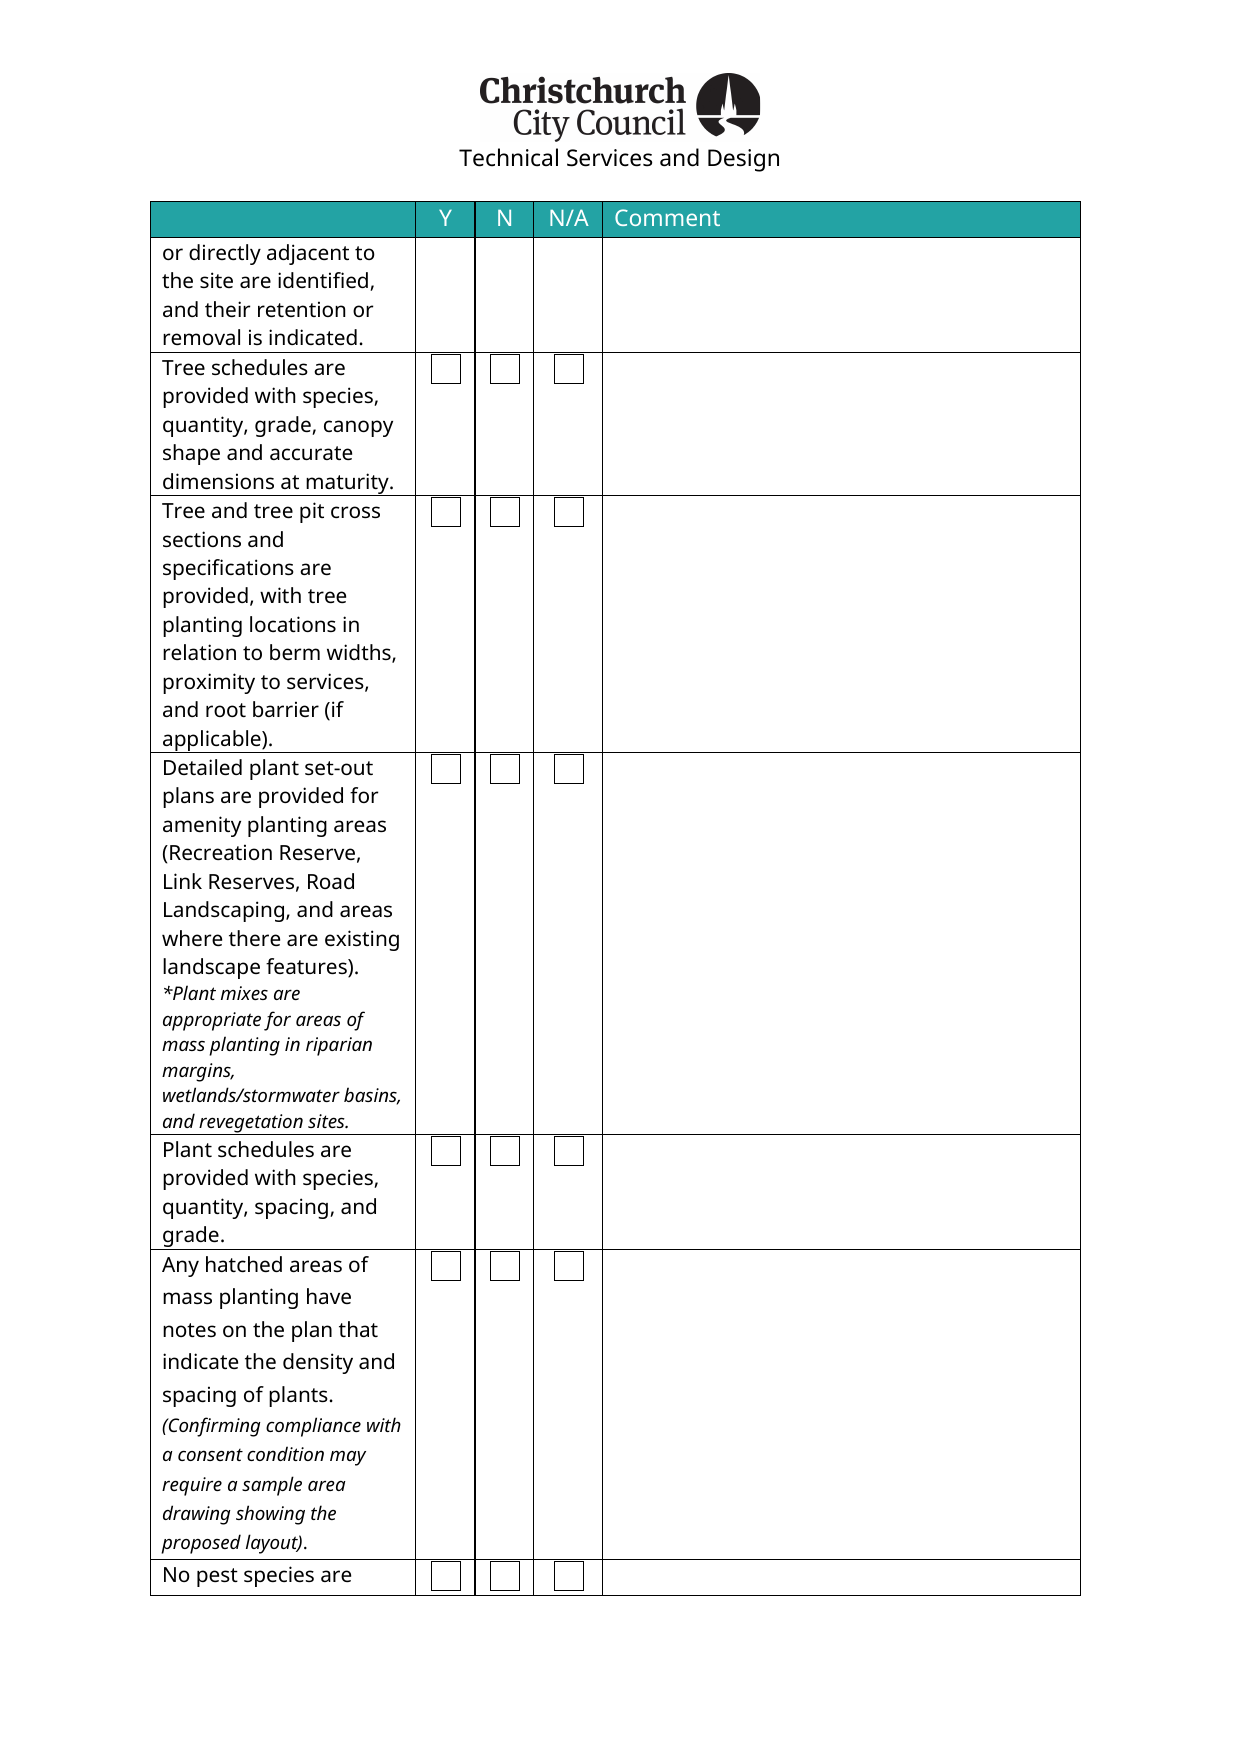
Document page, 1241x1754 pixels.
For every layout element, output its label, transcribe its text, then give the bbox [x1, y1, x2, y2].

table_cell [603, 1560, 1080, 1595]
table_cell [534, 1560, 602, 1595]
table_cell [416, 238, 474, 352]
table_cell [603, 1250, 1080, 1559]
table_cell Any hatched areas of mass planting have notes on the plan that indicate the density and spacing of plants. (Confirming compliance with a consent condition may require a sample area drawing showing the proposed layout). [151, 1250, 415, 1559]
table_cell Tree and tree pit cross sections and specifications are provided, with tree planting locations in relation to berm widths, proximity to services, and root barrier (if applicable). [151, 496, 415, 752]
table_header [151, 202, 415, 237]
table_header Y [416, 202, 474, 237]
table_cell [416, 1560, 474, 1595]
table_cell [534, 353, 602, 495]
picture [480, 73, 761, 142]
table_cell [534, 238, 602, 352]
table_cell [534, 753, 602, 1134]
table_cell [476, 1135, 533, 1249]
table_cell [416, 496, 474, 752]
table_cell [603, 353, 1080, 495]
table_cell Detailed plant set-out plans are provided for amenity planting areas (Recreation Reserve, Link Reserves, Road Landscaping, and areas where there are existing landscape features). *Plant mixes are appropriate for areas of mass planting in riparian margins, wetlands/stormwater basins, and revegetation sites. [151, 753, 415, 1134]
table_cell [603, 496, 1080, 752]
table_cell [416, 1250, 474, 1559]
table_cell Tree schedules are provided with species, quantity, grade, canopy shape and accurate dimensions at maturity. [151, 353, 415, 495]
table_cell [476, 238, 533, 352]
table_cell [534, 1250, 602, 1559]
table_cell [603, 753, 1080, 1134]
table_cell [476, 1560, 533, 1595]
table_cell [416, 353, 474, 495]
table_cell No pest species are proposed. [151, 1560, 415, 1595]
table_header N/A [534, 202, 602, 237]
table_cell [534, 1135, 602, 1249]
table_cell [476, 753, 533, 1134]
table_header Comment [603, 202, 1080, 237]
table_cell [476, 1250, 533, 1559]
table_cell [603, 1135, 1080, 1249]
table_cell Plant schedules are provided with species, quantity, spacing, and grade. [151, 1135, 415, 1249]
table_cell [534, 496, 602, 752]
table_cell [416, 753, 474, 1134]
table_cell [476, 353, 533, 495]
table_header N [476, 202, 533, 237]
table_cell [416, 1135, 474, 1249]
table_cell [476, 496, 533, 752]
table_cell Existing trees located on or directly adjacent to the site are identified, and their retention or removal is indicated. [151, 238, 415, 352]
table_cell [603, 238, 1080, 352]
